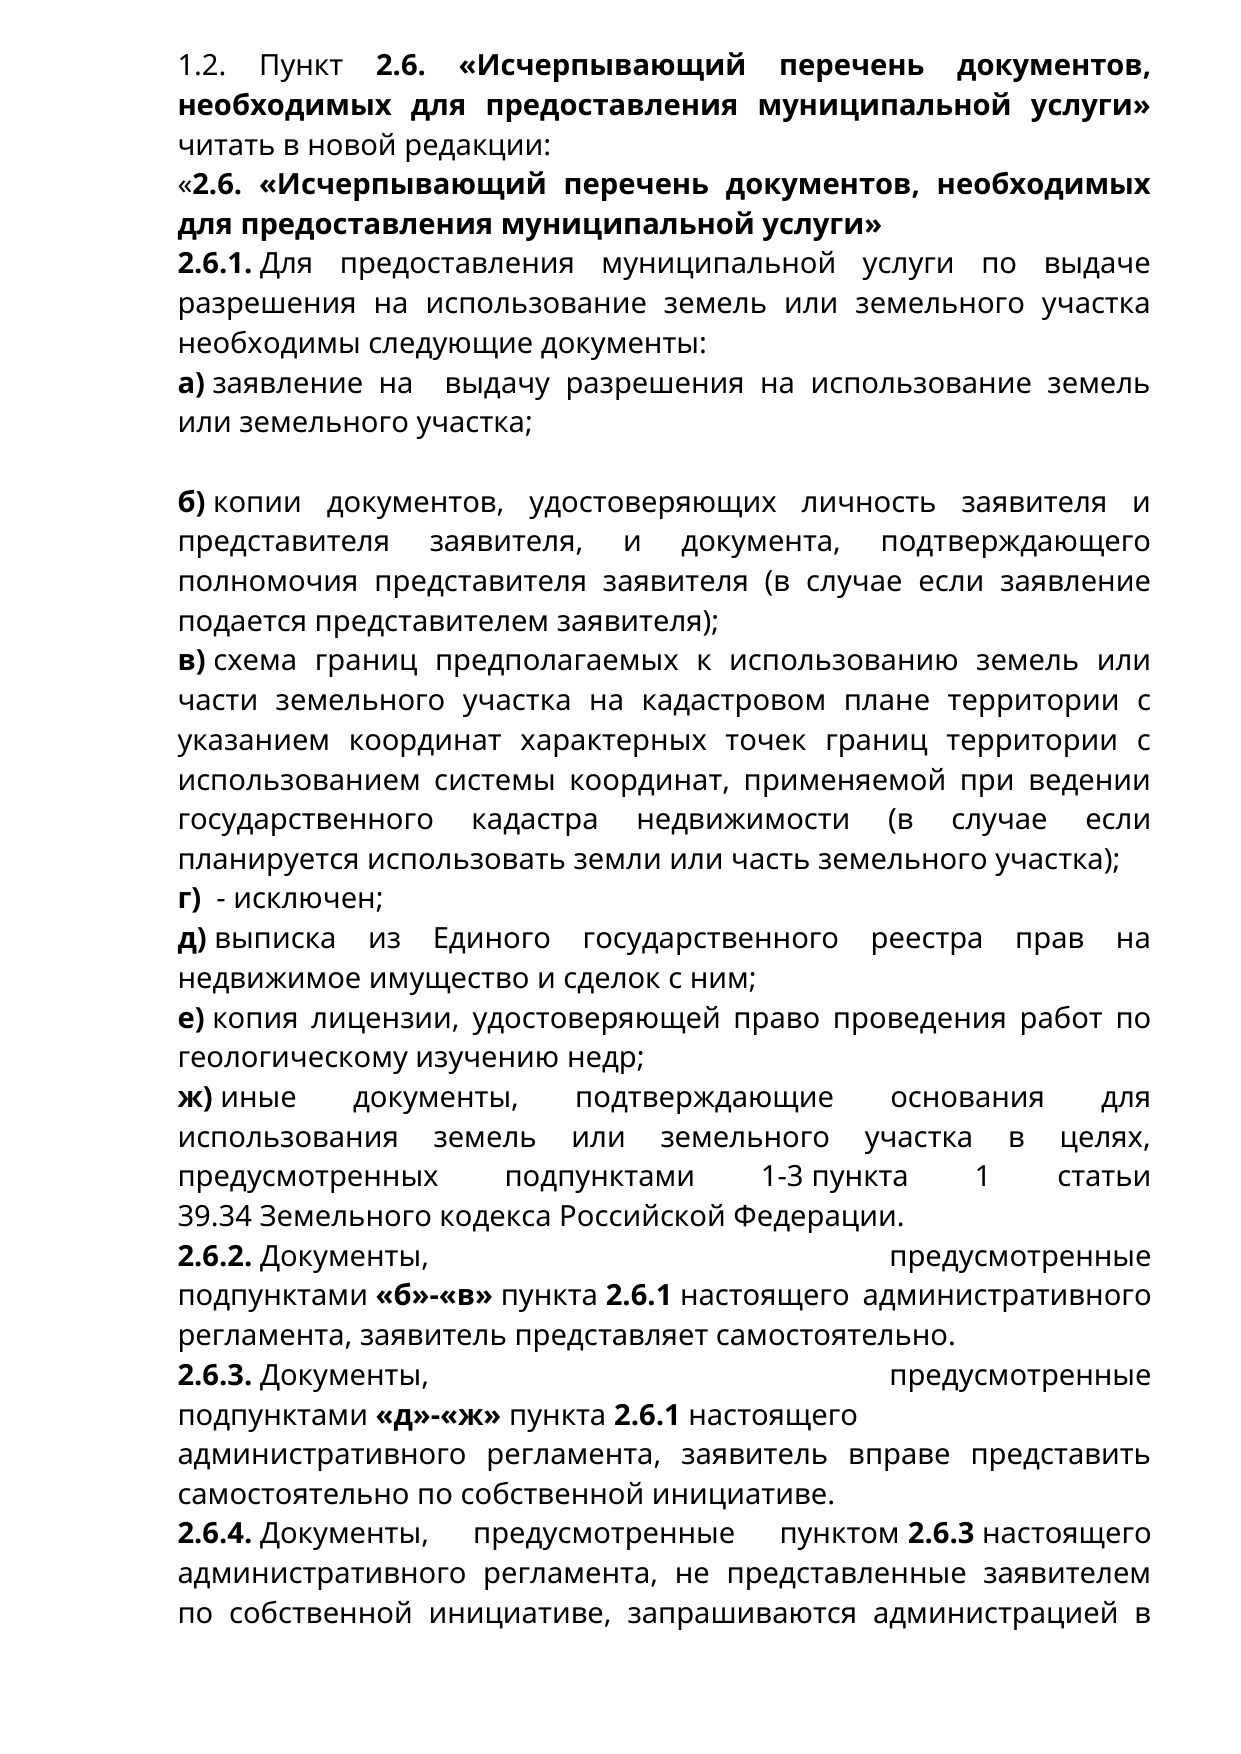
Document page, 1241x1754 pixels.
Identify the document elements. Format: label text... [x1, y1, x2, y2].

text 2.6.1. Для предоставления муниципальной услуги по выдаче разрешения на использование земель или земельного участка необходимы следующие документы: [177, 243, 1152, 362]
text д) выписка из Единого государственного реестра прав на недвижимое имущество и сделок с ним; [177, 917, 1152, 997]
text ж) иные документы, подтверждающие основания для использования земель или земельного участка в целях, предусмотренных подпунктами 1-3 пункта 1 статьи 39.34 Земельного кодекса Российской Федерации. [177, 1076, 1152, 1235]
text б) копии документов, удостоверяющих личность заявителя и представителя заявителя, и документа, подтверждающего полномочия представителя заявителя (в случае если заявление подается представителем заявителя); [177, 481, 1152, 640]
text 1.2. Пункт 2.6. «Исчерпывающий перечень документов, необходимых для предоставления муниципальной услуги» читать в новой редакции: [177, 44, 1152, 163]
text «2.6. «Исчерпывающий перечень документов, необходимых для предоставления муниципальной услуги» [177, 163, 1152, 243]
text а) заявление на выдачу разрешения на использование земель или земельного участка; [177, 362, 1152, 441]
text е) копия лицензии, удостоверяющей право проведения работ по геологическому изучению недр; [177, 997, 1152, 1076]
text 2.6.2. Документы, предусмотренные подпунктами «б»-«в» пункта 2.6.1 настоящего административного регламента, заявитель представляет самостоятельно. [177, 1235, 1152, 1354]
text 2.6.3. Документы, предусмотренные подпунктами «д»-«ж» пункта 2.6.1 настоящего административного регламента, заявитель вправе представить самостоятельно по собственной инициативе. [177, 1354, 1152, 1513]
text г) - исключен; [177, 878, 1152, 917]
text в) схема границ предполагаемых к использованию земель или части земельного участка на кадастровом плане территории с указанием координат характерных точек границ территории с использованием системы координат, применяемой при ведении государственного кадастра недвижимости (в случае если планируется использовать земли или часть земельного участка); [177, 640, 1152, 878]
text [177, 1513, 1152, 1632]
